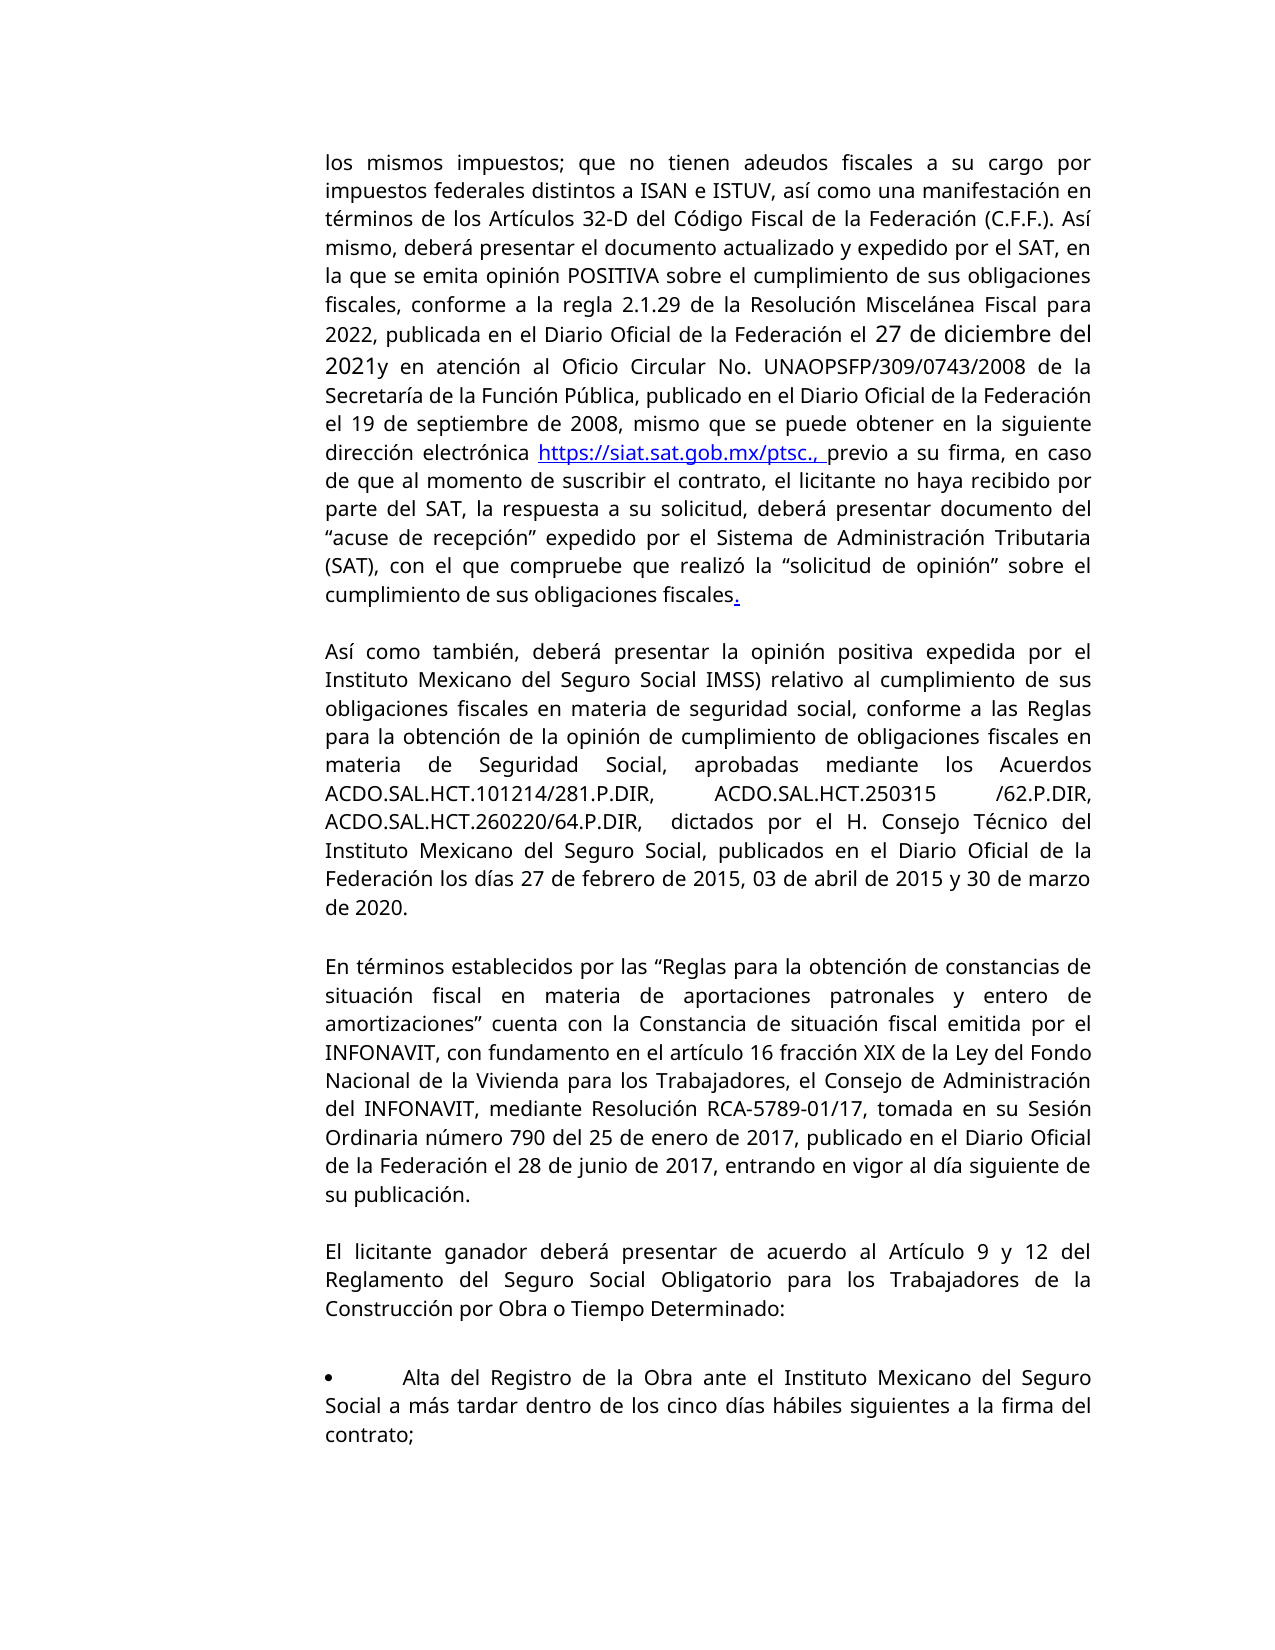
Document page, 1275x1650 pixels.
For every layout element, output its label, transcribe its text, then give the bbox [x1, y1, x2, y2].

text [325, 148, 1092, 608]
list Alta del Registro de la Obra ante el Instituto Mexicano del Seguro Social a más tardar dentro de los cinco días hábiles siguientes a la firma del contrato; [325, 1363, 1092, 1448]
text Así como también, deberá presentar la opinión positiva expedida por el Instituto Mexicano del Seguro Social IMSS) relativo al cumplimiento de sus obligaciones fiscales en materia de seguridad social, conforme a las Reglas para la obtención de la opinión de cumplimiento de obligaciones fiscales en materia de Seguridad Social, aprobadas mediante los Acuerdos ACDO.SAL.HCT.101214/281.P.DIR, ACDO.SAL.HCT.250315 /62.P.DIR, ACDO.SAL.HCT.260220/64.P.DIR, dictados por el H. Consejo Técnico del Instituto Mexicano del Seguro Social, publicados en el Diario Oficial de la Federación los días 27 de febrero de 2015, 03 de abril de 2015 y 30 de marzo de 2020. [325, 637, 1092, 921]
text En términos establecidos por las “Reglas para la obtención de constancias de situación fiscal en materia de aportaciones patronales y entero de amortizaciones” cuenta con la Constancia de situación fiscal emitida por el INFONAVIT, con fundamento en el artículo 16 fracción XIX de la Ley del Fondo Nacional de la Vivienda para los Trabajadores, el Consejo de Administración del INFONAVIT, mediante Resolución RCA-5789-01/17, tomada en su Sesión Ordinaria número 790 del 25 de enero de 2017, publicado en el Diario Oficial de la Federación el 28 de junio de 2017, entrando en vigor al día siguiente de su publicación. [325, 952, 1092, 1208]
text El licitante ganador deberá presentar de acuerdo al Artículo 9 y 12 del Reglamento del Seguro Social Obligatorio para los Trabajadores de la Construcción por Obra o Tiempo Determinado: [325, 1237, 1092, 1322]
